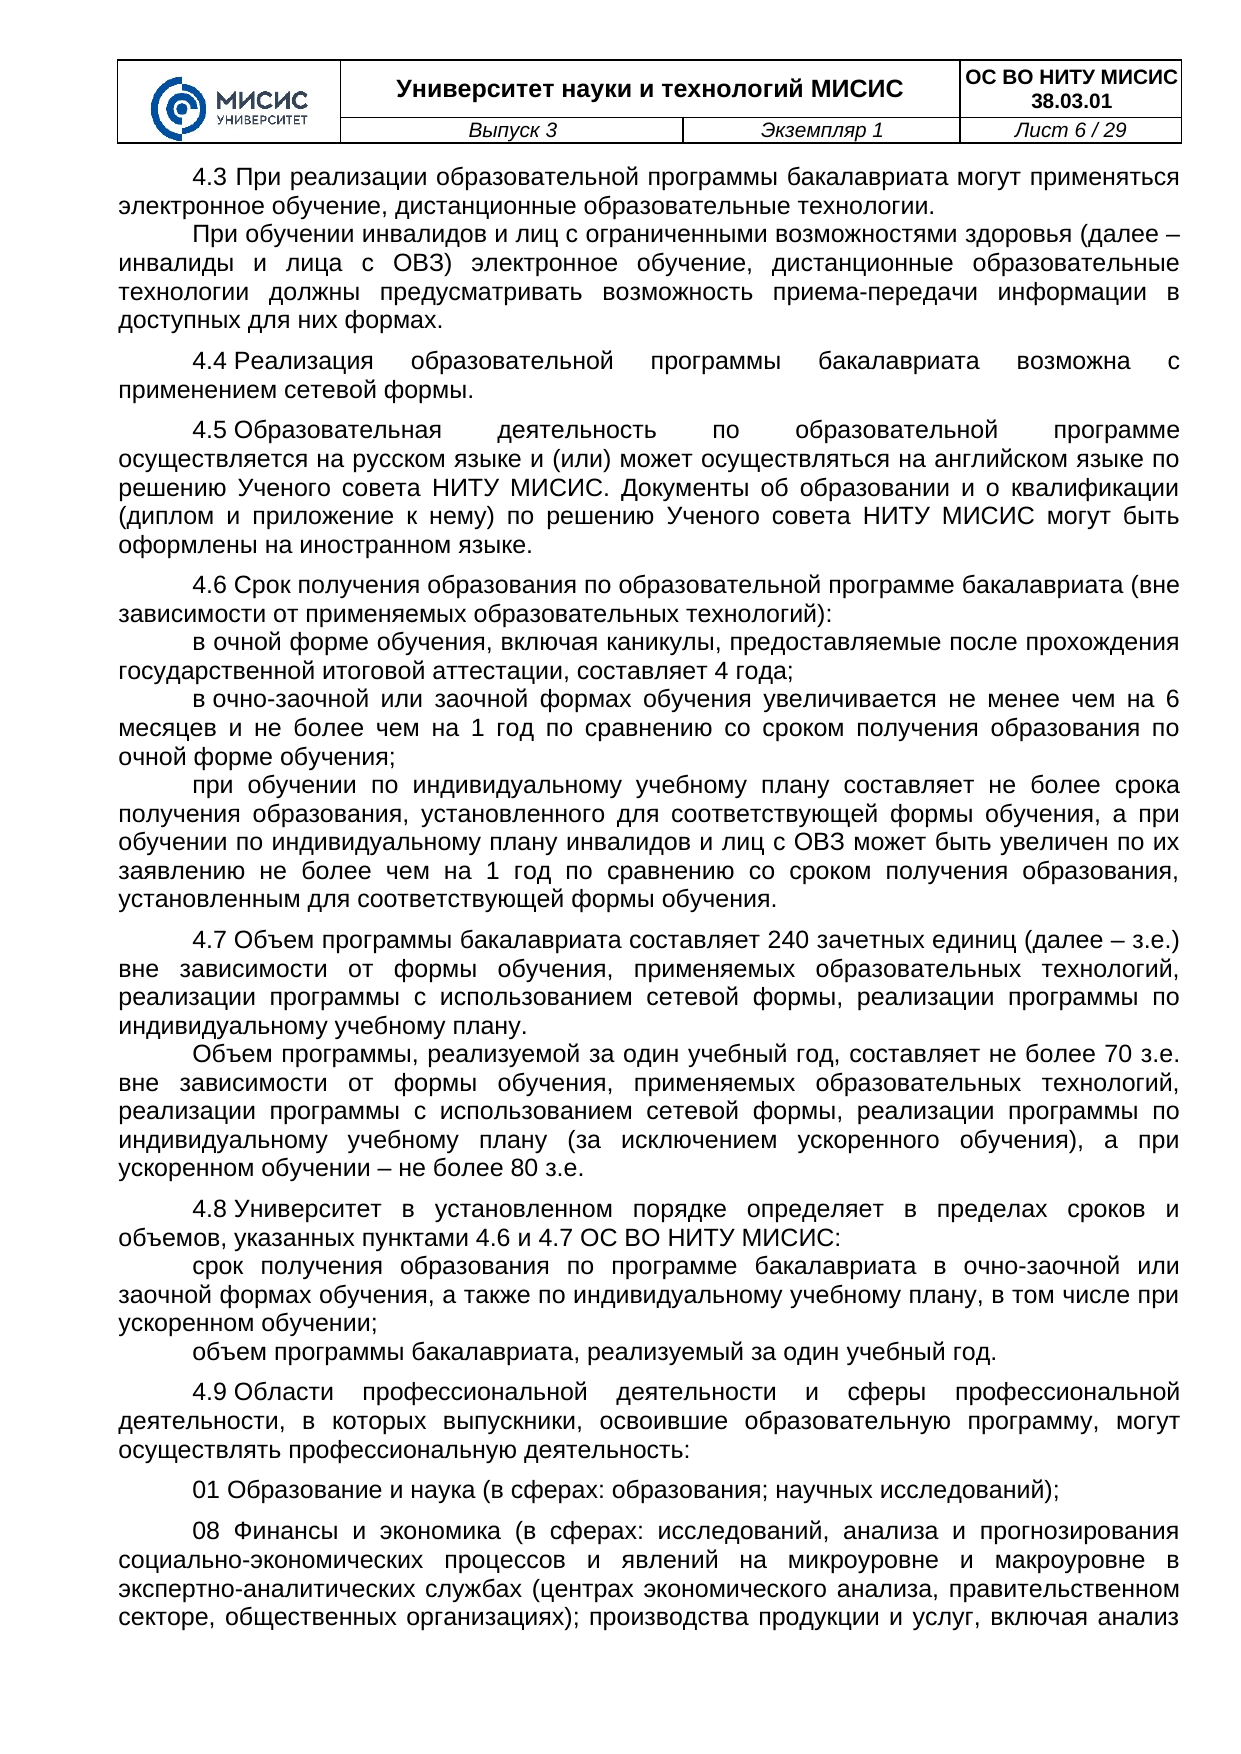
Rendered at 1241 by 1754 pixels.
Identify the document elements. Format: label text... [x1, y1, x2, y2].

text 4.7 Объем программы бакалавриата составляет 240 зачетных единиц (далее – з.е.) вне зависимости от формы обучения, применяемых образовательных технологий, реализации программы с использованием сетевой формы, реализации программы по индивидуальному учебному плану. [118, 926, 1181, 1039]
text 4.3 При реализации образовательной программы бакалавриата могут применяться электронное обучение, дистанционные образовательные технологии. [118, 163, 1181, 220]
picture [147, 73, 310, 142]
text срок получения образования по программе бакалавриата в очно-заочной или заочной формах обучения, а также по индивидуальному учебному плану, в том числе при ускоренном обучении; [118, 1252, 1181, 1337]
text 4.5 Образовательная деятельность по образовательной программе осуществляется на русском языке и (или) может осуществляться на английском языке по решению Ученого совета НИТУ МИСИС. Документы об образовании и о квалификации (диплом и приложение к нему) по решению Ученого совета НИТУ МИСИС могут быть оформлены на иностранном языке. [118, 416, 1181, 558]
text в очной форме обучения, включая каникулы, предоставляемые после прохождения государственной итоговой аттестации, составляет 4 года; [118, 628, 1181, 685]
text объем программы бакалавриата, реализуемый за один учебный год. [118, 1337, 1181, 1366]
text 01 Образование и наука (в сферах: образования; научных исследований); [118, 1476, 1181, 1504]
text 4.6 Срок получения образования по образовательной программе бакалавриата (вне зависимости от применяемых образовательных технологий): [118, 571, 1181, 628]
text при обучении по индивидуальному учебному плану составляет не более срока получения образования, установленного для соответствующей формы обучения, а при обучении по индивидуальному плану инвалидов и лиц с ОВЗ может быть увеличен по их заявлению не более чем на 1 год по сравнению со сроком получения образования, установленным для соответствующей формы обучения. [118, 770, 1181, 913]
text 4.4 Реализация образовательной программы бакалавриата возможна с применением сетевой формы. [118, 346, 1181, 403]
text 4.8 Университет в установленном порядке определяет в пределах сроков и объемов, указанных пунктами 4.6 и 4.7 ОС ВО НИТУ МИСИС: [118, 1195, 1181, 1252]
text 4.9 Области профессиональной деятельности и сферы профессиональной деятельности, в которых выпускники, освоившие образовательную программу, могут осуществлять профессиональную деятельность: [118, 1378, 1181, 1464]
text Объем программы, реализуемой за один учебный год, составляет не более 70 з.е. вне зависимости от формы обучения, применяемых образовательных технологий, реализации программы с использованием сетевой формы, реализации программы по индивидуальному учебному плану (за исключением ускоренного обучения), а при ускоренном обучении – не более 80 з.е. [118, 1039, 1181, 1182]
text в очно-заочной или заочной формах обучения увеличивается не менее чем на 6 месяцев и не более чем на 1 год по сравнению со сроком получения образования по очной форме обучения; [118, 685, 1181, 770]
text При обучении инвалидов и лиц с ограниченными возможностями здоровья (далее – инвалиды и лица с ОВЗ) электронное обучение, дистанционные образовательные технологии должны предусматривать возможность приема-передачи информации в доступных для них формах. [118, 220, 1181, 334]
